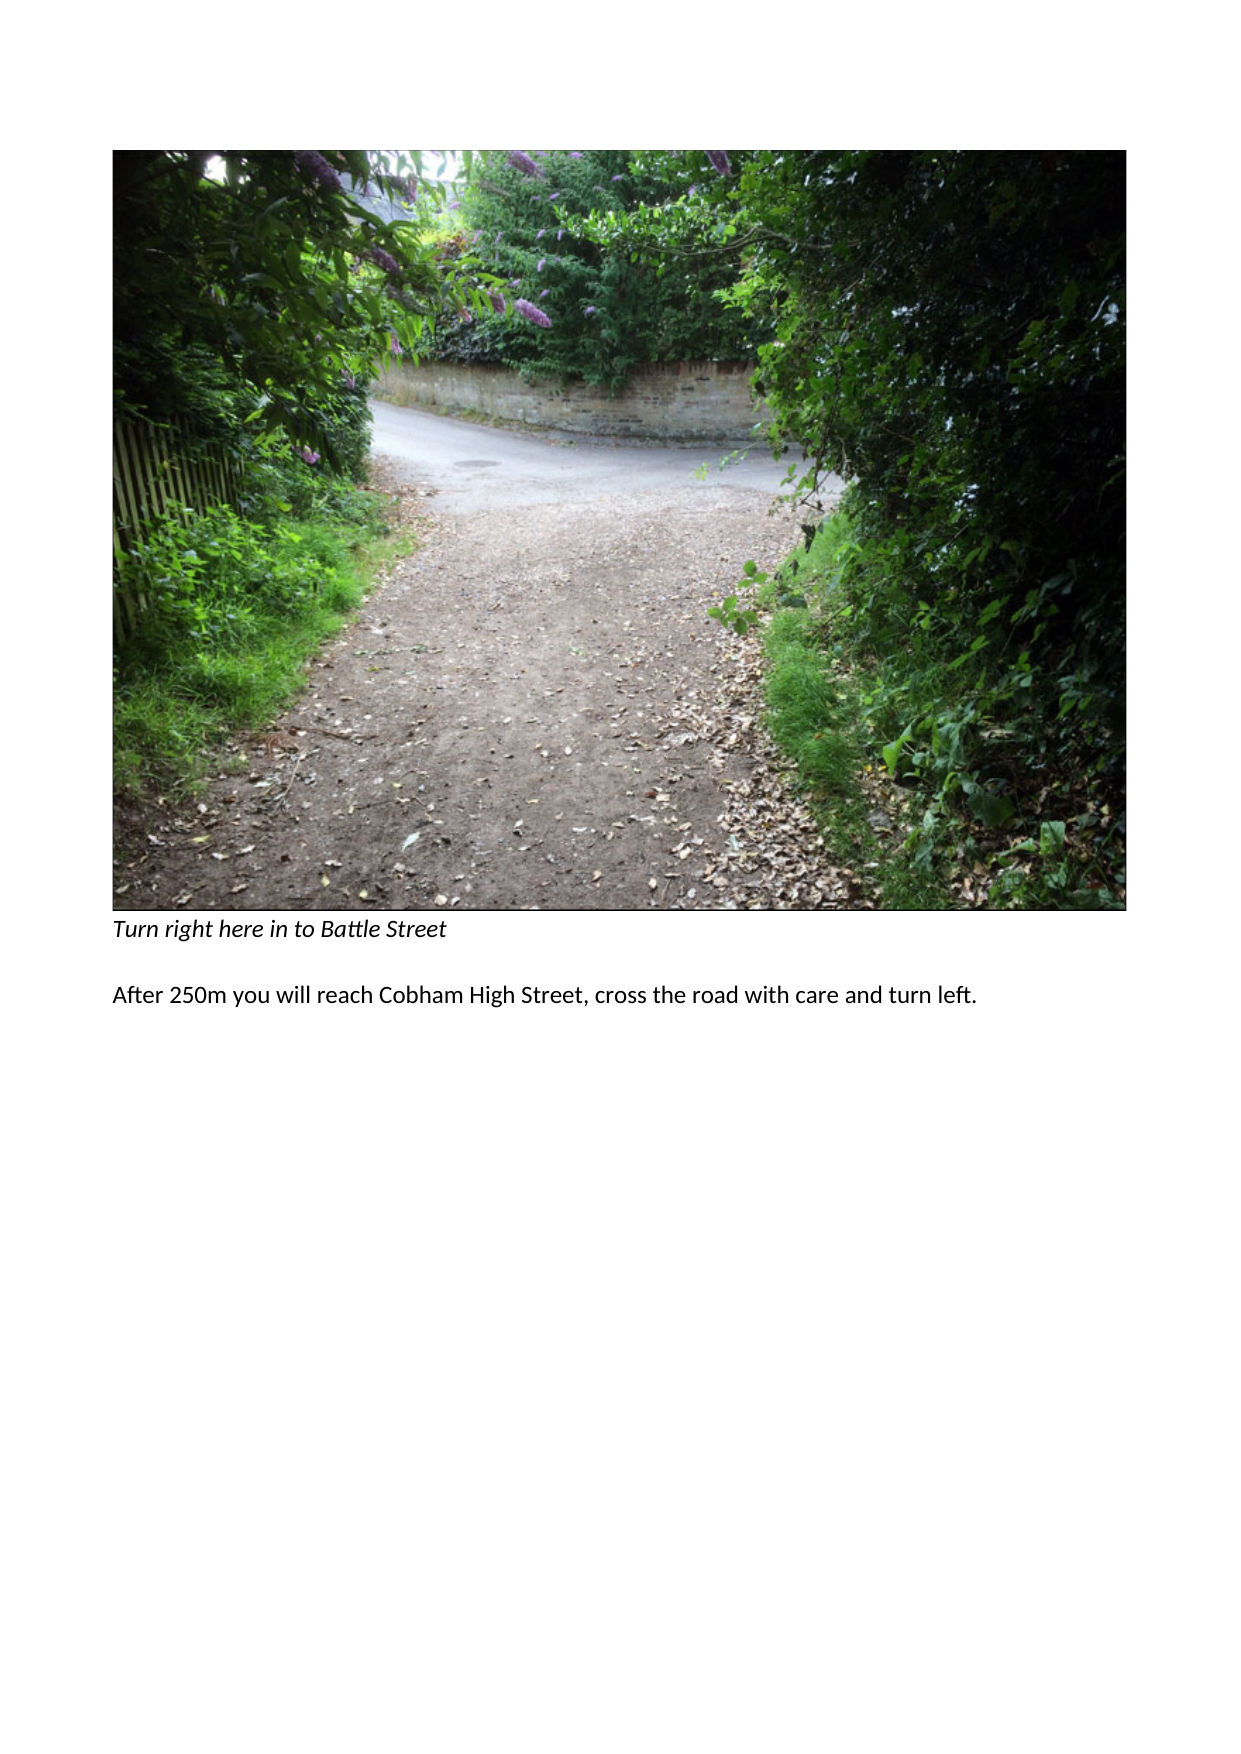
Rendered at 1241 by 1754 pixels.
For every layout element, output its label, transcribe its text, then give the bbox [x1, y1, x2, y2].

picture [112, 150, 1127, 911]
text Turn right here in to Battle Street [112, 913, 1128, 944]
text After 250m you will reach Cobham High Street, cross the road with care and turn left. [112, 979, 1128, 1009]
